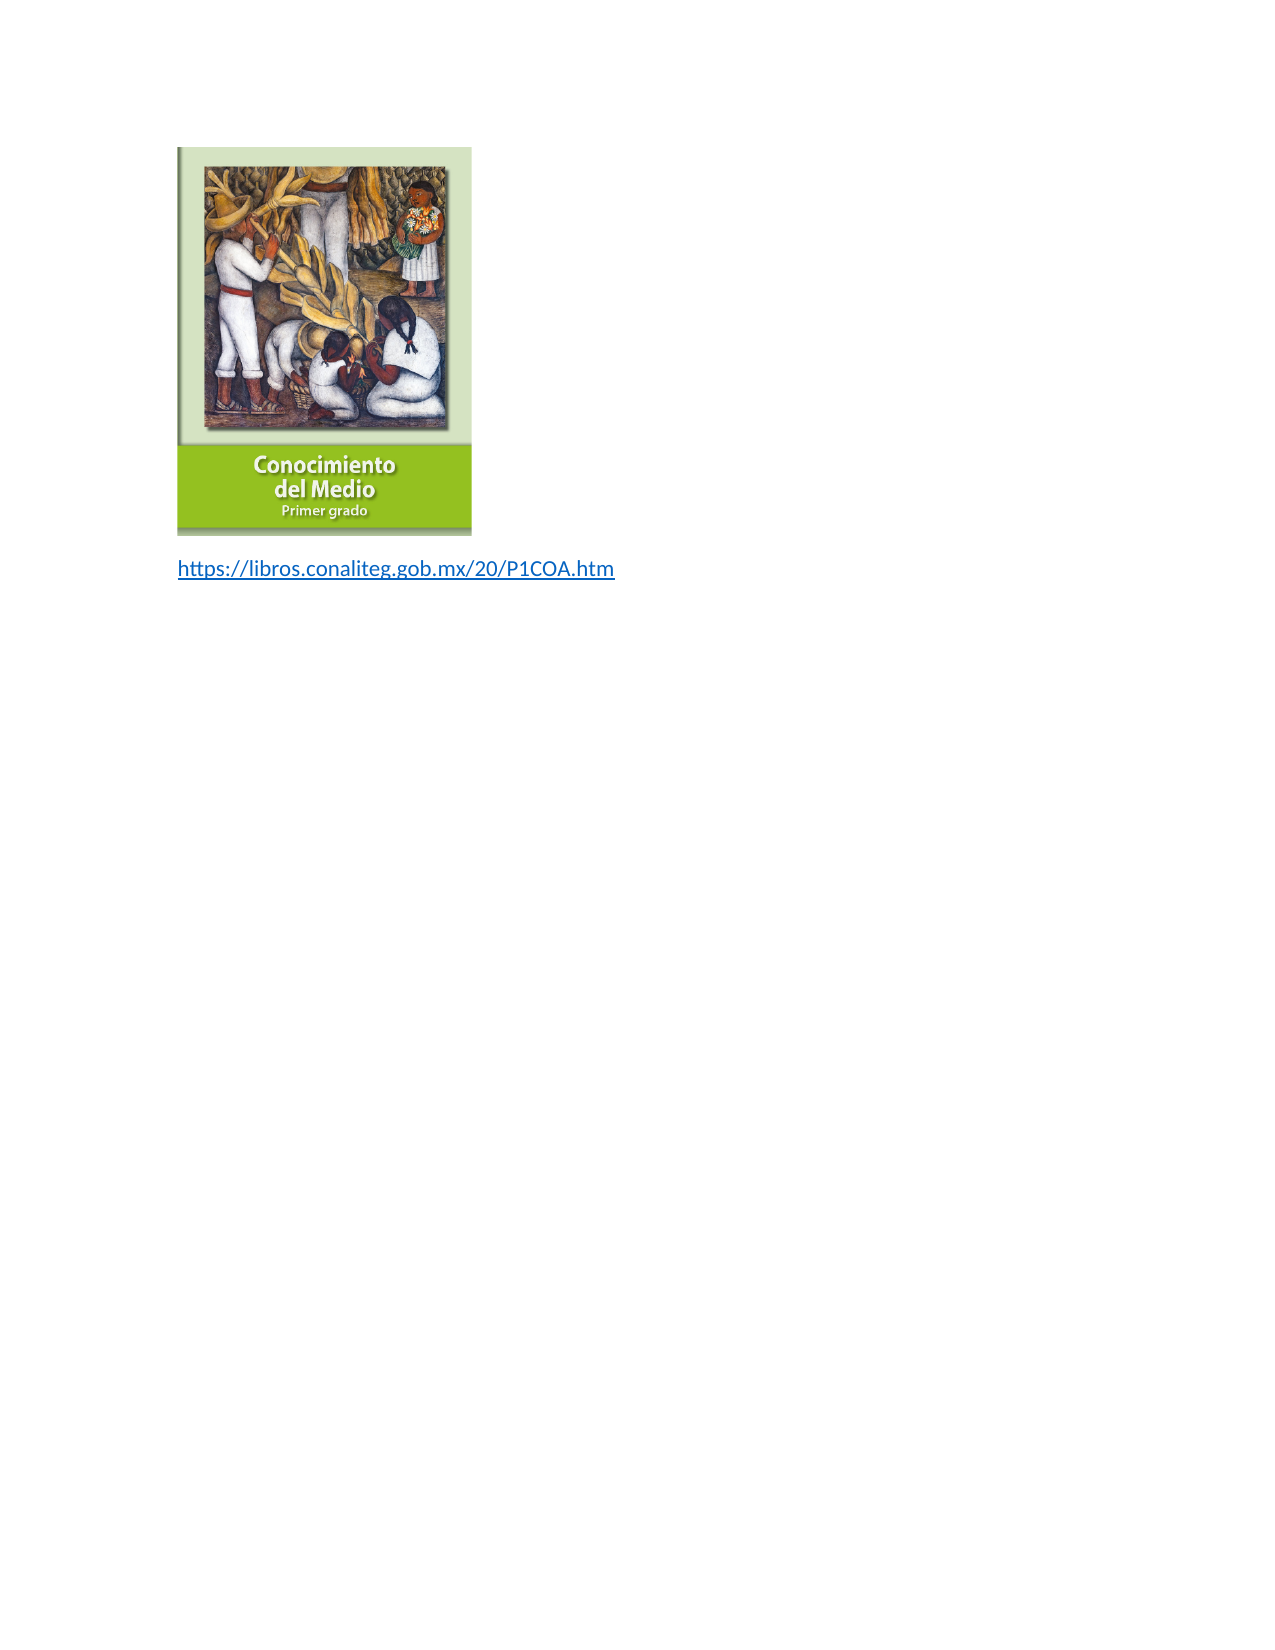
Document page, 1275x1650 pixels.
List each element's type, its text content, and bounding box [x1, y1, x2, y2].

text https://libros.conaliteg.gob.mx/20/P1COA.htm [177, 554, 1098, 582]
picture [177, 147, 472, 536]
